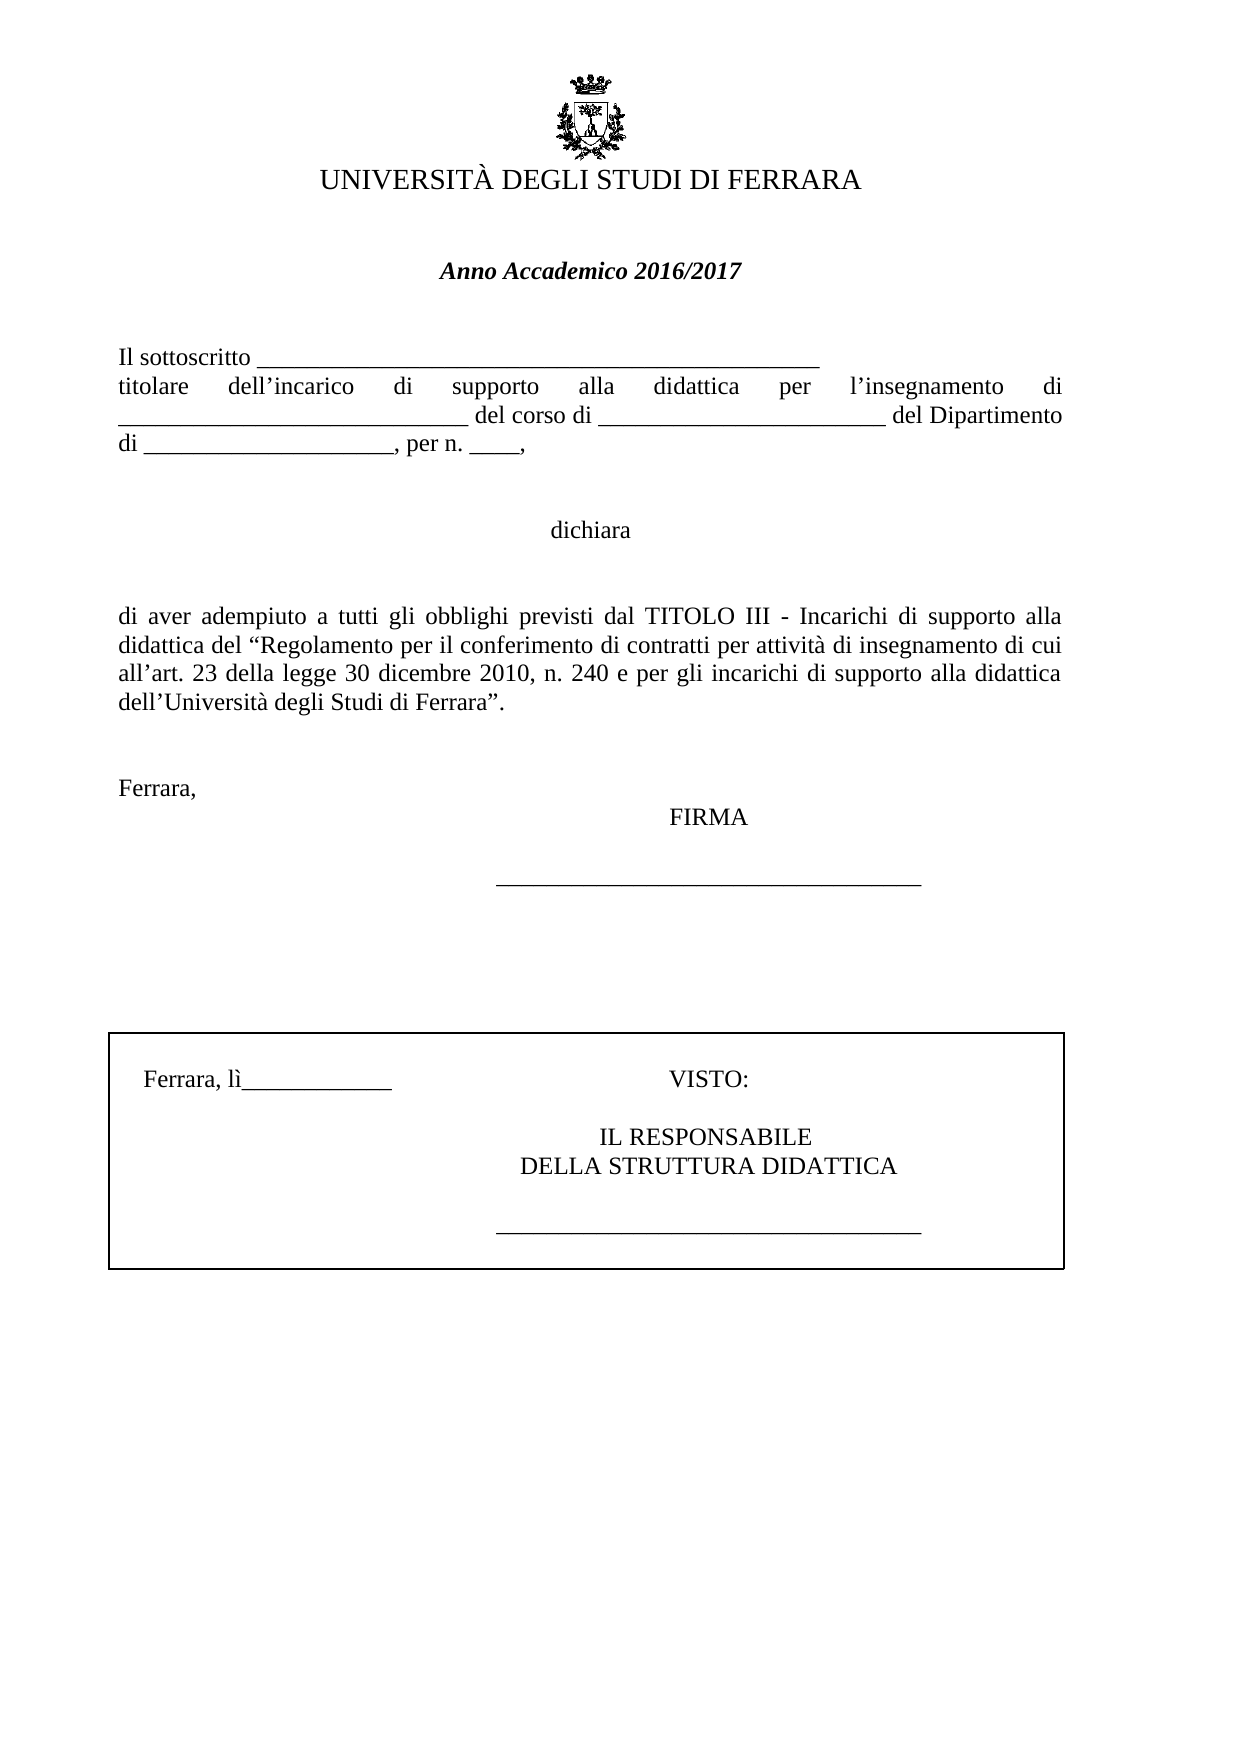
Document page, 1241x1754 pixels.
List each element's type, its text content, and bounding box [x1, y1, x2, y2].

text Ferrara, [118, 773, 1063, 802]
text dichiara [118, 515, 1063, 543]
text IL RESPONSABILE [118, 1122, 1063, 1151]
text __________________________________ [118, 1208, 1063, 1237]
picture [546, 73, 635, 163]
text Ferrara, lì____________ VISTO: [118, 1064, 1063, 1093]
text __________________________________ [118, 860, 1063, 888]
text di aver adempiuto a tutti gli obblighi previsti dal TITOLO III - Incarichi di supporto alla didattica del “Regolamento per il conferimento di contratti per attività di insegnamento di cui all’art. 23 della legge 30 dicembre 2010, n. 240 e per gli incarichi di supporto alla didattica dell’Università degli Studi di Ferrara”. [118, 601, 1063, 716]
text DELLA STRUTTURA DIDATTICA [118, 1151, 1063, 1179]
text titolare dell’incarico di supporto alla didattica per l’insegnamento di ____________________________ del corso di _______________________ del Dipartimento di ____________________, per n. ____, [118, 371, 1063, 457]
text Anno Accademico 2016/2017 [118, 256, 1063, 285]
text Il sottoscritto _____________________________________________ [118, 342, 1063, 371]
text FIRMA [118, 802, 1063, 831]
